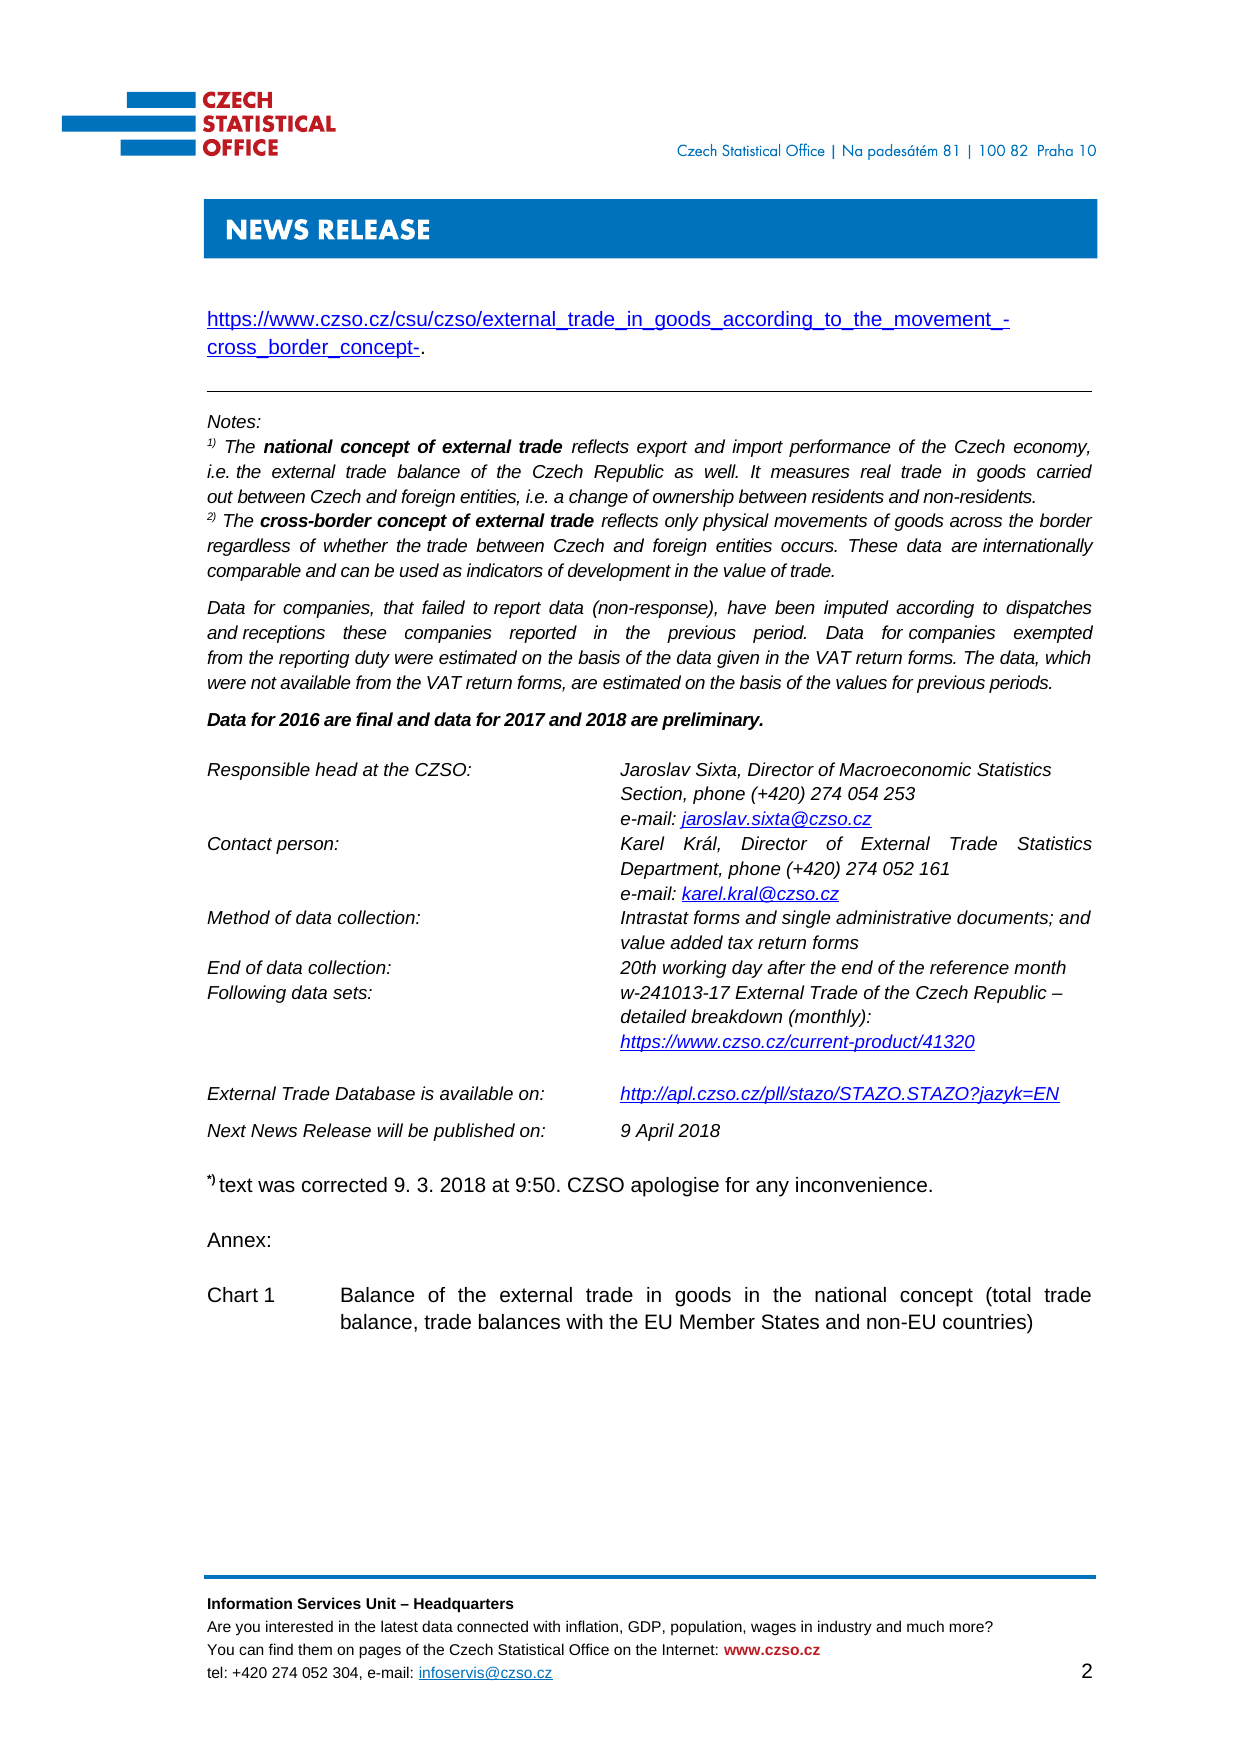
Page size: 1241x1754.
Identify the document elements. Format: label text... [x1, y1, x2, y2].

text 1) The national concept of external trade reflects export and import performance of the Czech economy, i.e. the external trade balance of the Czech Republic as well. It measures real trade in goods carried out between Czech and foreign entities, i.e. a change of ownership between residents and non-residents. [207, 436, 1092, 507]
text Annex: [207, 1228, 1092, 1252]
text Method of data collection: Intrastat forms and single administrative documents; and [207, 907, 1092, 929]
text Notes: [207, 392, 1092, 433]
text Following data sets: w-241013-17 External Trade of the Czech Republic –detailed breakdown (monthly): https://www.czso.cz/current-product/41320 [207, 981, 1092, 1053]
text e-mail: jaroslav.sixta@czso.cz [207, 808, 1092, 829]
text 2) The cross-border concept of external trade reflects only physical movements of goods across the border regardless of whether the trade between Czech and foreign entities occurs. These data are internationally comparable and can be used as indicators of development in the value of trade. [207, 510, 1092, 581]
text Next News Release will be published on: 9 April 2018 [207, 1120, 1092, 1142]
text Chart 1 Balance of the external trade in goods in the national concept (total trade balance, trade balances with the EU Member States and non-EU countries) [207, 1283, 1092, 1334]
text Data for 2016 are final and data for 2017 and 2018 are preliminary. [207, 709, 1092, 730]
text https://www.czso.cz/csu/czso/external_trade_in_goods_according_to_the_movement_-cross_border_concept-. [207, 307, 1092, 358]
text External Trade Database is available on: http://apl.czso.cz/pll/stazo/STAZO.STAZO?jazyk=EN [207, 1083, 1092, 1104]
text value added tax return forms [207, 932, 1092, 953]
text Data for companies, that failed to report data (non-response), have been imputed according to dispatches and receptions these companies reported in the previous period. Data for companies exempted from the reporting duty were estimated on the basis of the data given in the VAT return forms. The data, which were not available from the VAT return forms, are estimated on the basis of the values for previous periods. [207, 597, 1092, 693]
text e-mail: karel.kral@czso.cz [207, 882, 1092, 904]
text End of data collection: 20th working day after the end of the reference month [207, 957, 1092, 978]
text Responsible head at the CZSO: Jaroslav Sixta, Director of Macroeconomic Statistics Section, phone (+420) 274 054 253 [207, 758, 1092, 805]
text *) text was corrected 9. 3. 2018 at 9:50. CZSO apologise for any inconvenience. [207, 1173, 1092, 1197]
text Contact person: Karel Král, Director of External Trade Statistics Department, phone (+420) 274 052 161 [207, 833, 1092, 879]
